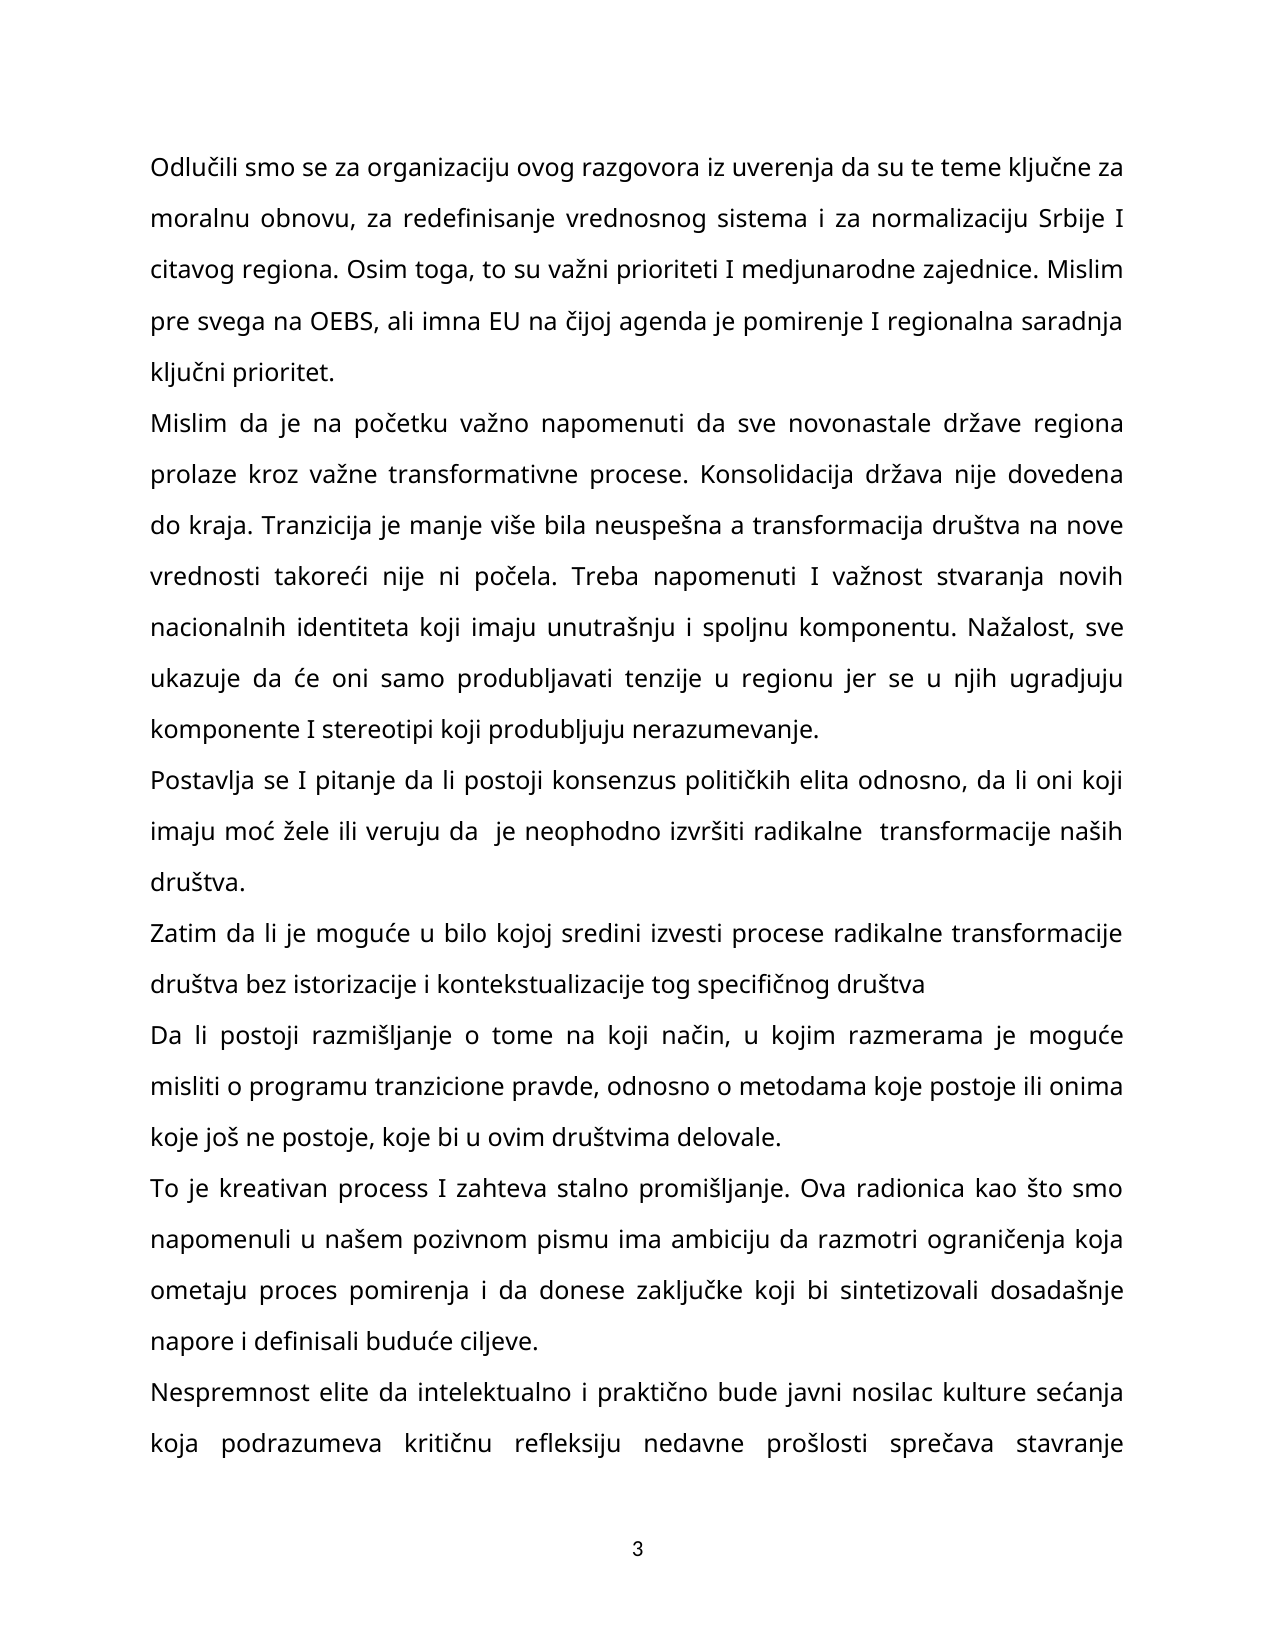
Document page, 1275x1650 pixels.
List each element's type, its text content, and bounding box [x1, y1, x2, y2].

text To je kreativan process I zahteva stalno promišljanje. Ova radionica kao što smo napomenuli u našem pozivnom pismu ima ambiciju da razmotri ograničenja koja ometaju proces pomirenja i da donese zaključke koji bi sintetizovali dosadašnje napore i definisali buduće ciljeve. [150, 1171, 1125, 1358]
text Odlučili smo se za organizaciju ovog razgovora iz uverenja da su te teme ključne za moralnu obnovu, za redefinisanje vrednosnog sistema i za normalizaciju Srbije I citavog regiona. Osim toga, to su važni prioriteti I medjunarodne zajednice. Mislim pre svega na OEBS, ali imna EU na čijoj agenda je pomirenje I regionalna saradnja ključni prioritet. [150, 150, 1125, 388]
text Postavlja se I pitanje da li postoji konsenzus političkih elita odnosno, da li oni koji imaju moć žele ili veruju da je neophodno izvršiti radikalne transformacije naših društva. [150, 762, 1125, 899]
text Mislim da je na početku važno napomenuti da sve novonastale države regiona prolaze kroz važne transformativne procese. Konsolidacija država nije dovedena do kraja. Tranzicija je manje više bila neuspešna a transformacija društva na nove vrednosti takoreći nije ni počela. Treba napomenuti I važnost stvaranja novih nacionalnih identiteta koji imaju unutrašnju i spoljnu komponentu. Nažalost, sve ukazuje da će oni samo produbljavati tenzije u regionu jer se u njih ugradjuju komponente I stereotipi koji produbljuju nerazumevanje. [150, 405, 1125, 746]
text Da li postoji razmišljanje o tome na koji način, u kojim razmerama je moguće misliti o programu tranzicione pravde, odnosno o metodama koje postoje ili onima koje još ne postoje, koje bi u ovim društvima delovale. [150, 1018, 1125, 1154]
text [150, 1375, 1125, 1460]
text Zatim da li je moguće u bilo kojoj sredini izvesti procese radikalne transformacije društva bez istorizacije i kontekstualizacije tog specifičnog društva [150, 916, 1125, 1001]
